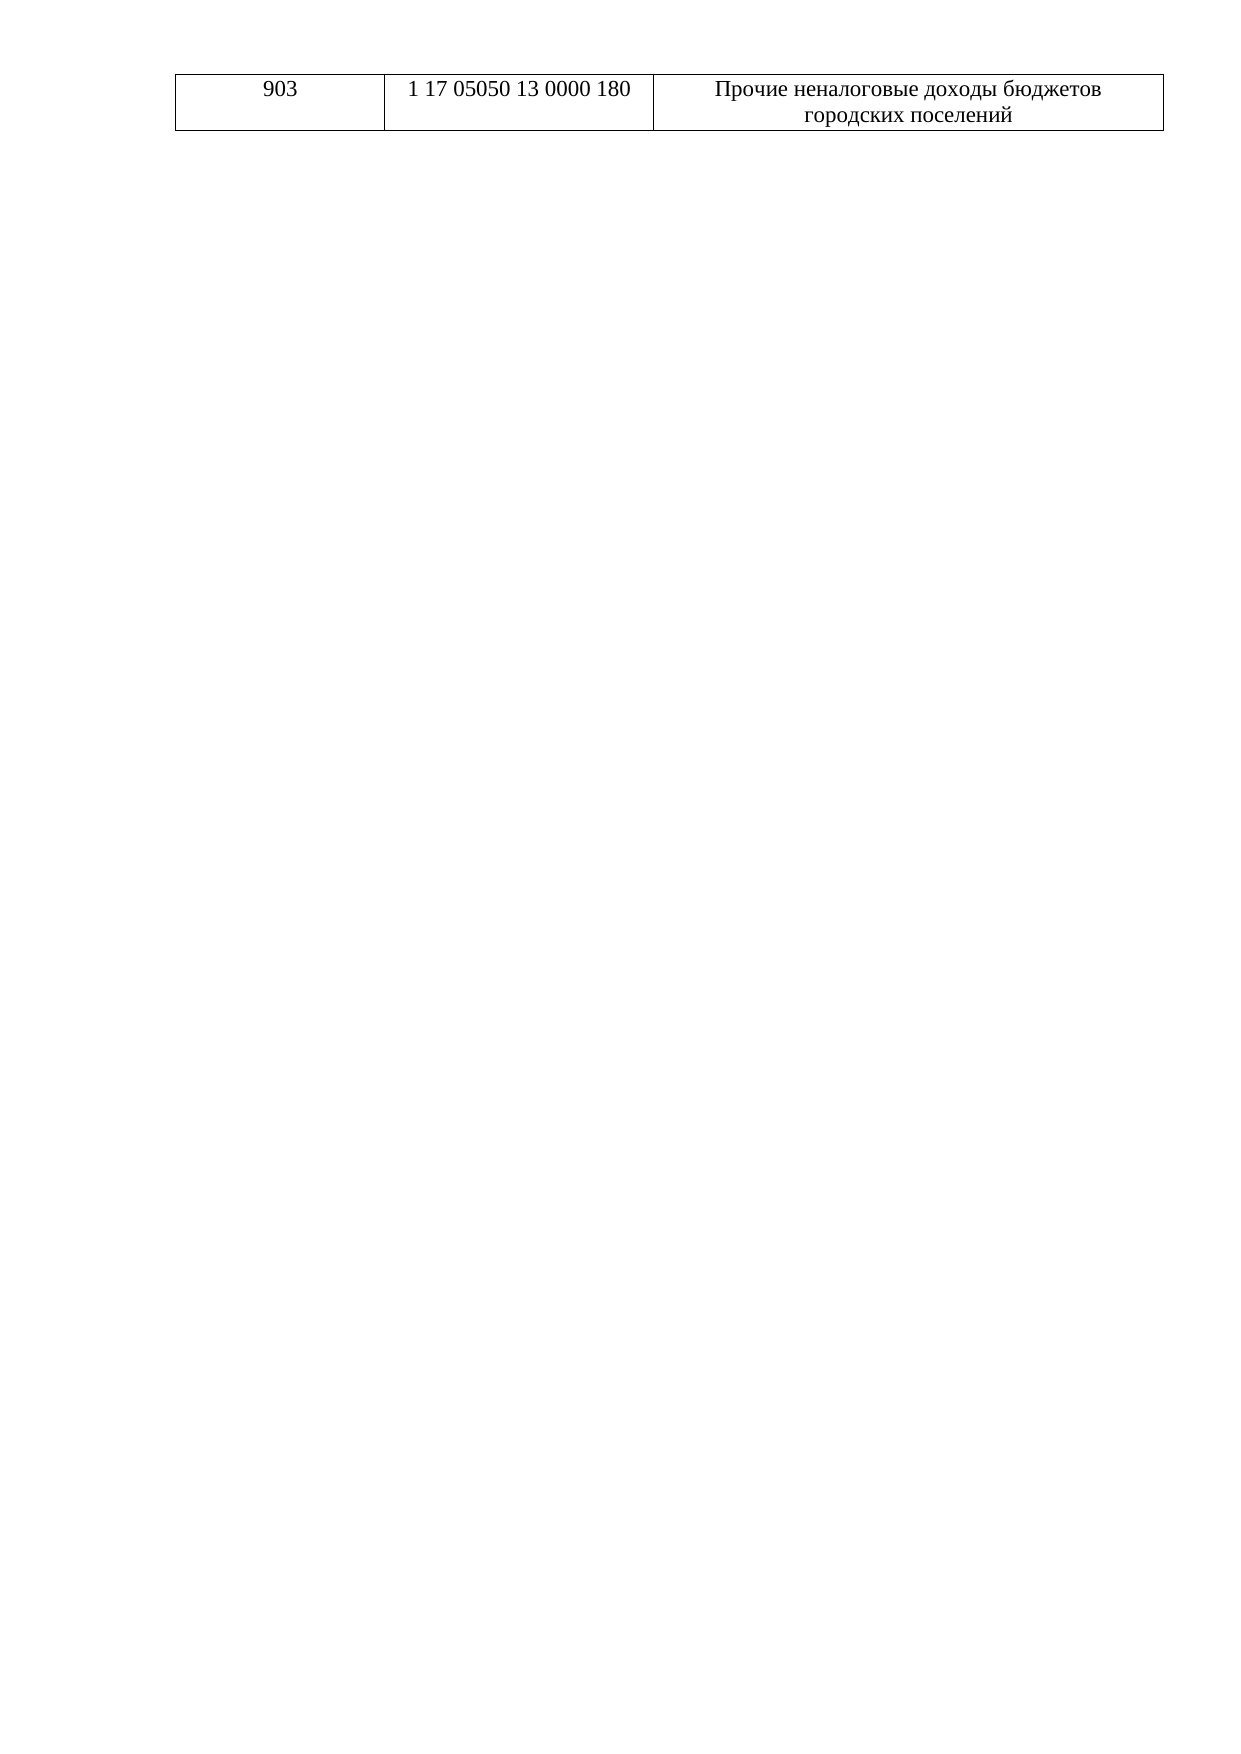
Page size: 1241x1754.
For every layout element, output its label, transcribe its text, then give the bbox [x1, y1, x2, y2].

table_cell 903 [176, 75, 384, 130]
table_cell Прочие неналоговые доходы бюджетов городских поселений [654, 75, 1163, 130]
table_cell 1 17 05050 13 0000 180 [385, 75, 653, 130]
